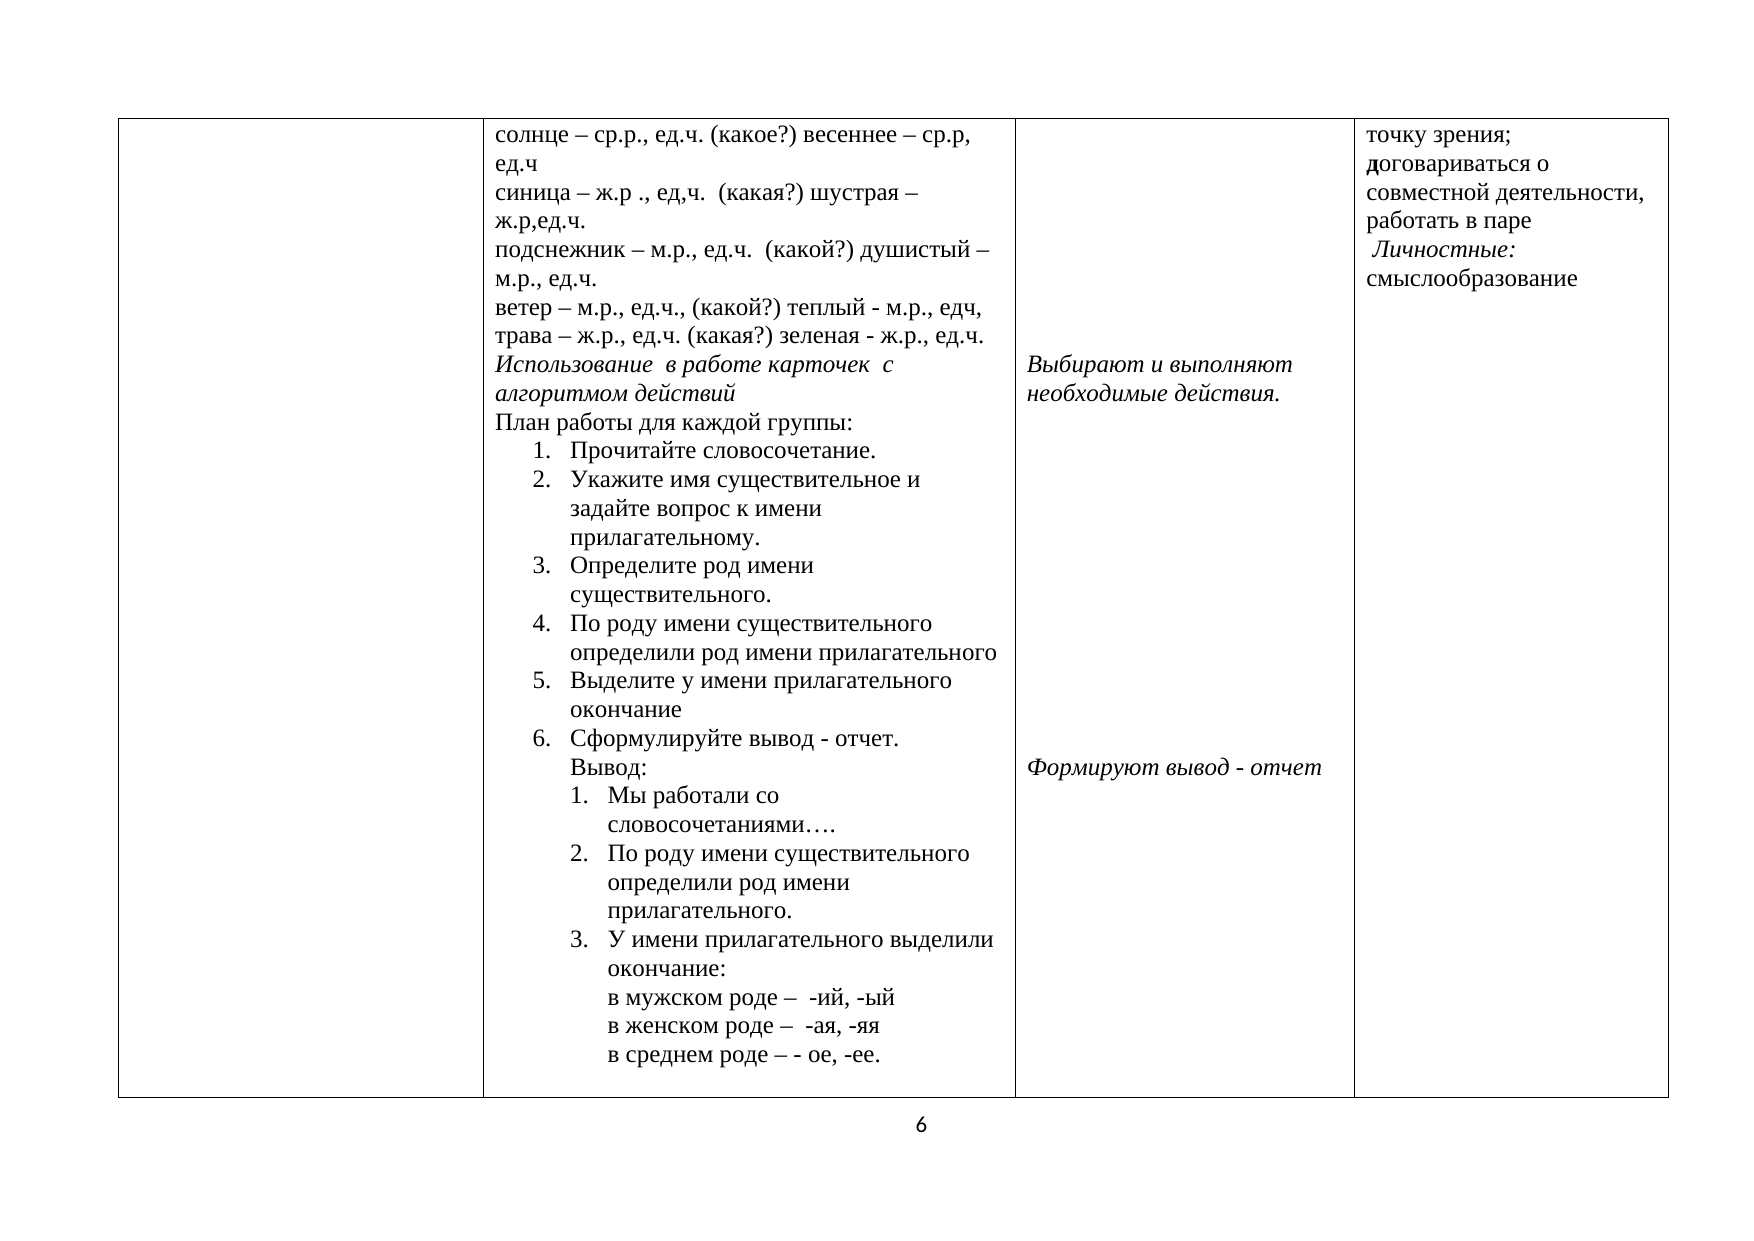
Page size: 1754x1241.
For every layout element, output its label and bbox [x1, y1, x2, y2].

table_cell [1016, 119, 1354, 1097]
table_cell [119, 119, 483, 1097]
table_cell [484, 119, 1015, 1097]
table_cell [1355, 119, 1668, 1097]
